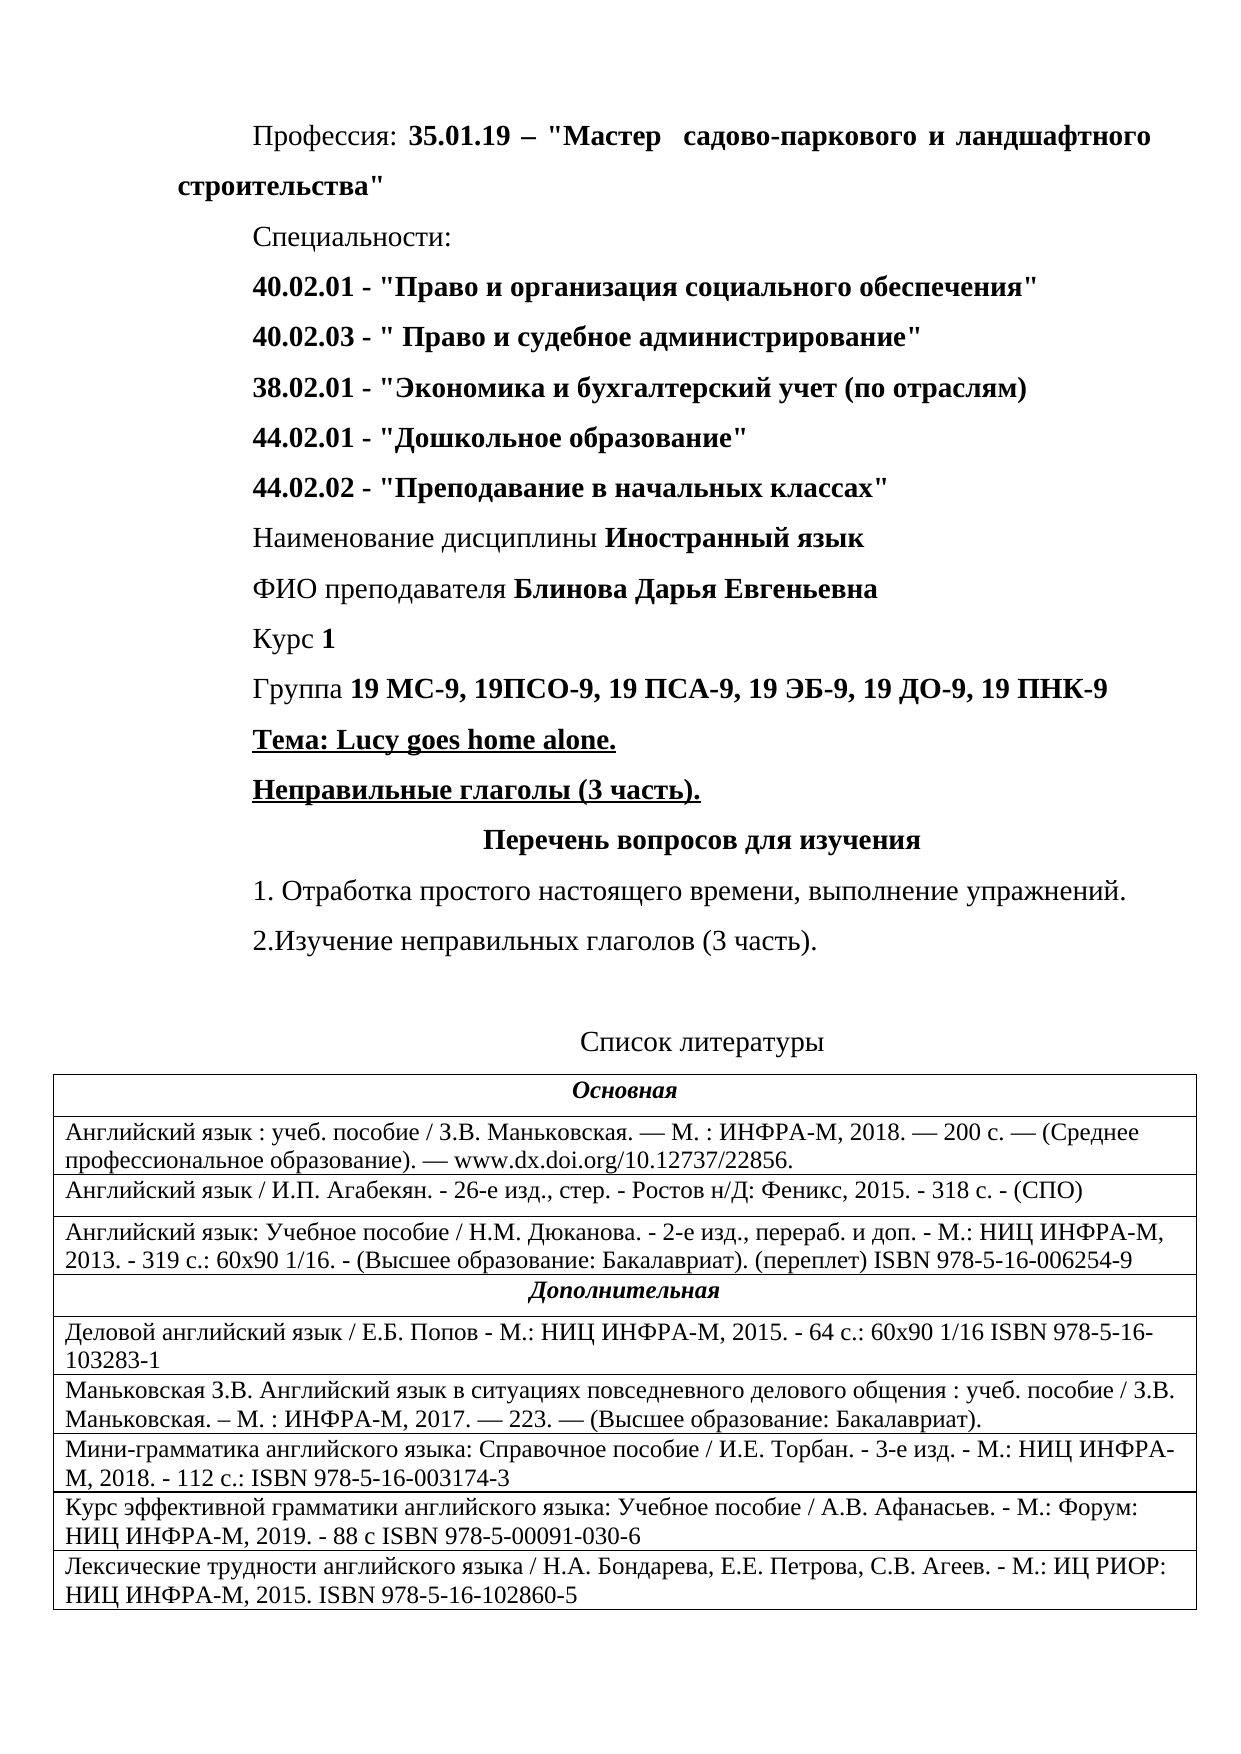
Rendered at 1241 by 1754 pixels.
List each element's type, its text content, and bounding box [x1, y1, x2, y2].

text Неправильные глаголы (3 часть). [177, 772, 1152, 806]
table_cell Английский язык: Учебное пособие / Н.М. Дюканова. - 2-e изд., перераб. и доп. - М.: НИЦ ИНФРА-М, 2013. - 319 с.: 60x90 1/16. - (Высшее образование: Бакалавриат). (переплет) ISBN 978-5-16-006254-9 [54, 1217, 1196, 1274]
table_cell Английский язык / И.П. Агабекян. - 26-e изд., стер. - Ростов н/Д: Феникс, 2015. - 318 с. - (СПО) [54, 1175, 1196, 1216]
text Группа 19 МС-9, 19ПСО-9, 19 ПСА-9, 19 ЭБ-9, 19 ДО-9, 19 ПНК-9 [177, 672, 1152, 705]
table_cell Деловой английский язык / Е.Б. Попов - М.: НИЦ ИНФРА-М, 2015. - 64 с.: 60x90 1/16 ISBN 978-5-16-103283-1 [54, 1317, 1196, 1374]
text 40.02.01 - "Право и организация социального обеспечения" [177, 269, 1152, 303]
text 40.02.03 - " Право и судебное администрирование" [177, 319, 1152, 353]
text Специальности: [177, 219, 1152, 252]
text Тема: Lucy goes home alone. [177, 722, 1152, 755]
text Профессия: 35.01.19 – "Мастер садово-паркового и ландшафтного строительства" [177, 118, 1152, 202]
text Наименование дисциплины Иностранный язык [177, 521, 1152, 554]
table_header Основная [54, 1075, 1196, 1116]
table_cell Лексические трудности английского языка / Н.А. Бондарева, Е.Е. Петрова, С.В. Агеев. - М.: ИЦ РИОР: НИЦ ИНФРА-М, 2015. ISBN 978-5-16-102860-5 [54, 1551, 1196, 1608]
table_cell Английский язык : учеб. пособие / З.В. Маньковская. — М. : ИНФРА-М, 2018. — 200 с. — (Среднее профессиональное образование). — www.dx.doi.org/10.12737/22856. [54, 1117, 1196, 1174]
text ФИО преподавателя Блинова Дарья Евгеньевна [177, 571, 1152, 604]
text Список литературы [177, 1024, 1152, 1057]
table_cell Курс эффективной грамматики английского языка: Учебное пособие / А.В. Афанасьев. - М.: Форум: НИЦ ИНФРА-М, 2019. - 88 с ISBN 978-5-00091-030-6 [54, 1493, 1196, 1550]
table_cell Мини-грамматика английского языка: Справочное пособие / И.Е. Торбан. - 3-e изд. - М.: НИЦ ИНФРА-М, 2018. - 112 с.: ISBN 978-5-16-003174-3 [54, 1434, 1196, 1491]
table_cell Дополнительная [54, 1275, 1196, 1316]
text 44.02.02 - "Преподавание в начальных классах" [177, 470, 1152, 504]
text 2.Изучение неправильных глаголов (3 часть). [177, 923, 1152, 957]
text 44.02.01 - "Дошкольное образование" [177, 420, 1152, 453]
text 38.02.01 - "Экономика и бухгалтерский учет (по отраслям) [177, 370, 1152, 403]
text Курс 1 [177, 621, 1152, 655]
text 1. Отработка простого настоящего времени, выполнение упражнений. [177, 873, 1152, 906]
text Перечень вопросов для изучения [177, 822, 1152, 856]
table_cell Маньковская З.В. Английский язык в ситуациях повседневного делового общения : учеб. пособие / З.В. Маньковская. – М. : ИНФРА-М, 2017. — 223. — (Высшее образование: Бакалавриат). [54, 1375, 1196, 1433]
